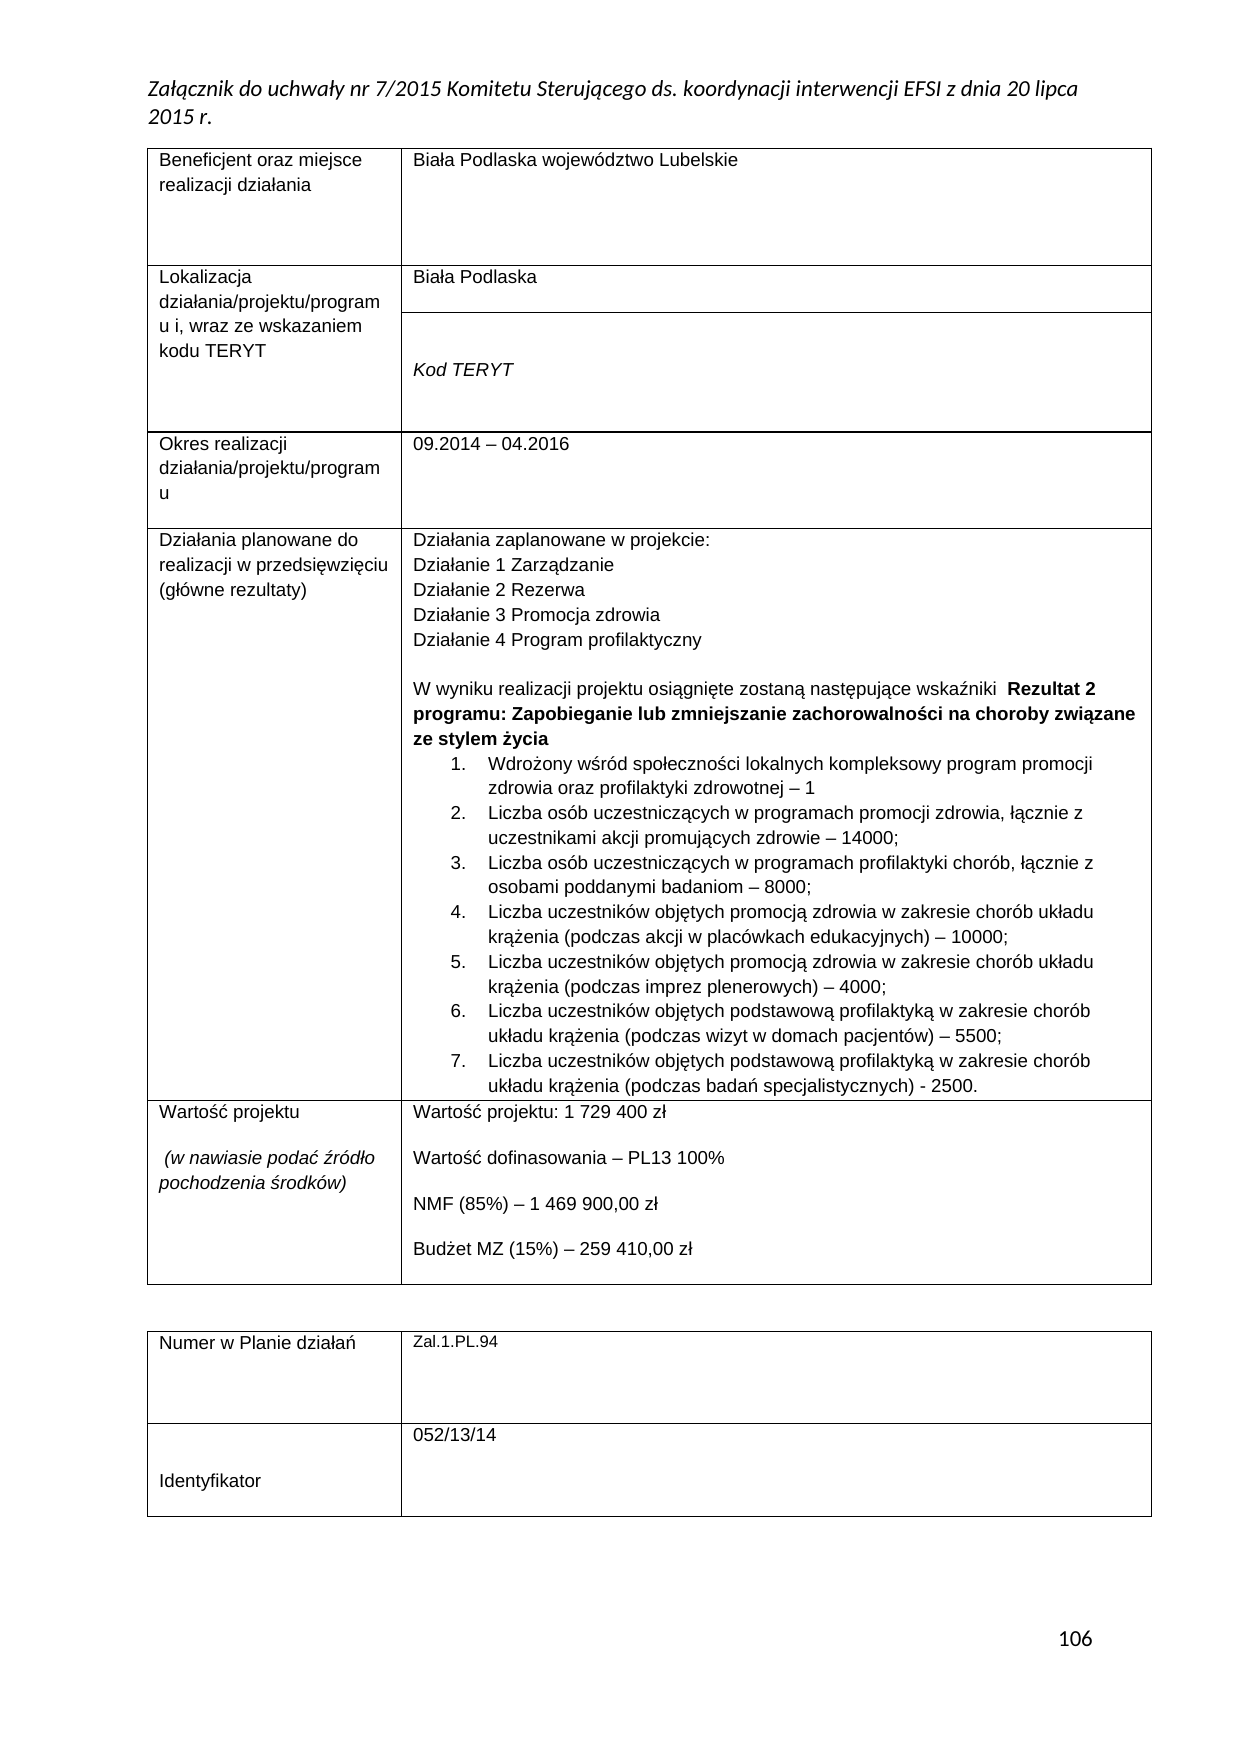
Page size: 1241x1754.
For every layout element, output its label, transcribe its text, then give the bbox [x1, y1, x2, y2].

table_cell Okres realizacji działania/projektu/programu [148, 433, 401, 528]
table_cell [402, 149, 1151, 265]
table_cell Wartość projektu: 1 729 400 zł Wartość dofinasowania – PL13 100% NMF (85%) – 1 469 900,00 zł Budżet MZ (15%) – 259 410,00 zł [402, 1101, 1151, 1284]
table_cell Lokalizacja działania/projektu/programu i, wraz ze wskazaniem kodu TERYT [148, 266, 401, 431]
table_cell Wartość projektu (w nawiasie podać źródło pochodzenia środków) [148, 1101, 401, 1284]
table_header Zal.1.PL.94 [402, 1332, 1151, 1423]
table_cell Działania planowane do realizacji w przedsięwzięciu (główne rezultaty) [148, 529, 401, 1100]
table_cell Działania zaplanowane w projekcie: Działanie 1 Zarządzanie Działanie 2 Rezerwa Działanie 3 Promocja zdrowia Działanie 4 Program profilaktyczny W wyniku realizacji projektu osiągnięte zostaną następujące wskaźniki Rezultat 2 programu: Zapobieganie lub zmniejszanie zachorowalności na choroby związane ze stylem życia Wdrożony wśród społeczności lokalnych kompleksowy program promocji zdrowia oraz profilaktyki zdrowotnej – 1 Liczba osób uczestniczących w programach promocji zdrowia, łącznie z uczestnikami akcji promujących zdrowie – 14000; Liczba osób uczestniczących w programach profilaktyki chorób, łącznie z osobami poddanymi badaniom – 8000; Liczba uczestników objętych promocją zdrowia w zakresie chorób układu krążenia (podczas akcji w placówkach edukacyjnych) – 10000; Liczba uczestników objętych promocją zdrowia w zakresie chorób układu krążenia (podczas imprez plenerowych) – 4000; Liczba uczestników objętych podstawową profilaktyką w zakresie chorób układu krążenia (podczas wizyt w domach pacjentów) – 5500; Liczba uczestników objętych podstawową profilaktyką w zakresie chorób układu krążenia (podczas badań specjalistycznych) - 2500. [402, 529, 1151, 1100]
table_cell Biała Podlaska [402, 266, 1151, 312]
table_header Numer w Planie działań [148, 1332, 401, 1423]
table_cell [148, 149, 401, 265]
table_cell Identyfikator [148, 1424, 401, 1516]
table_cell 052/13/14 [402, 1424, 1151, 1516]
table_cell 09.2014 – 04.2016 [402, 433, 1151, 528]
table_cell Kod TERYT [402, 313, 1151, 431]
